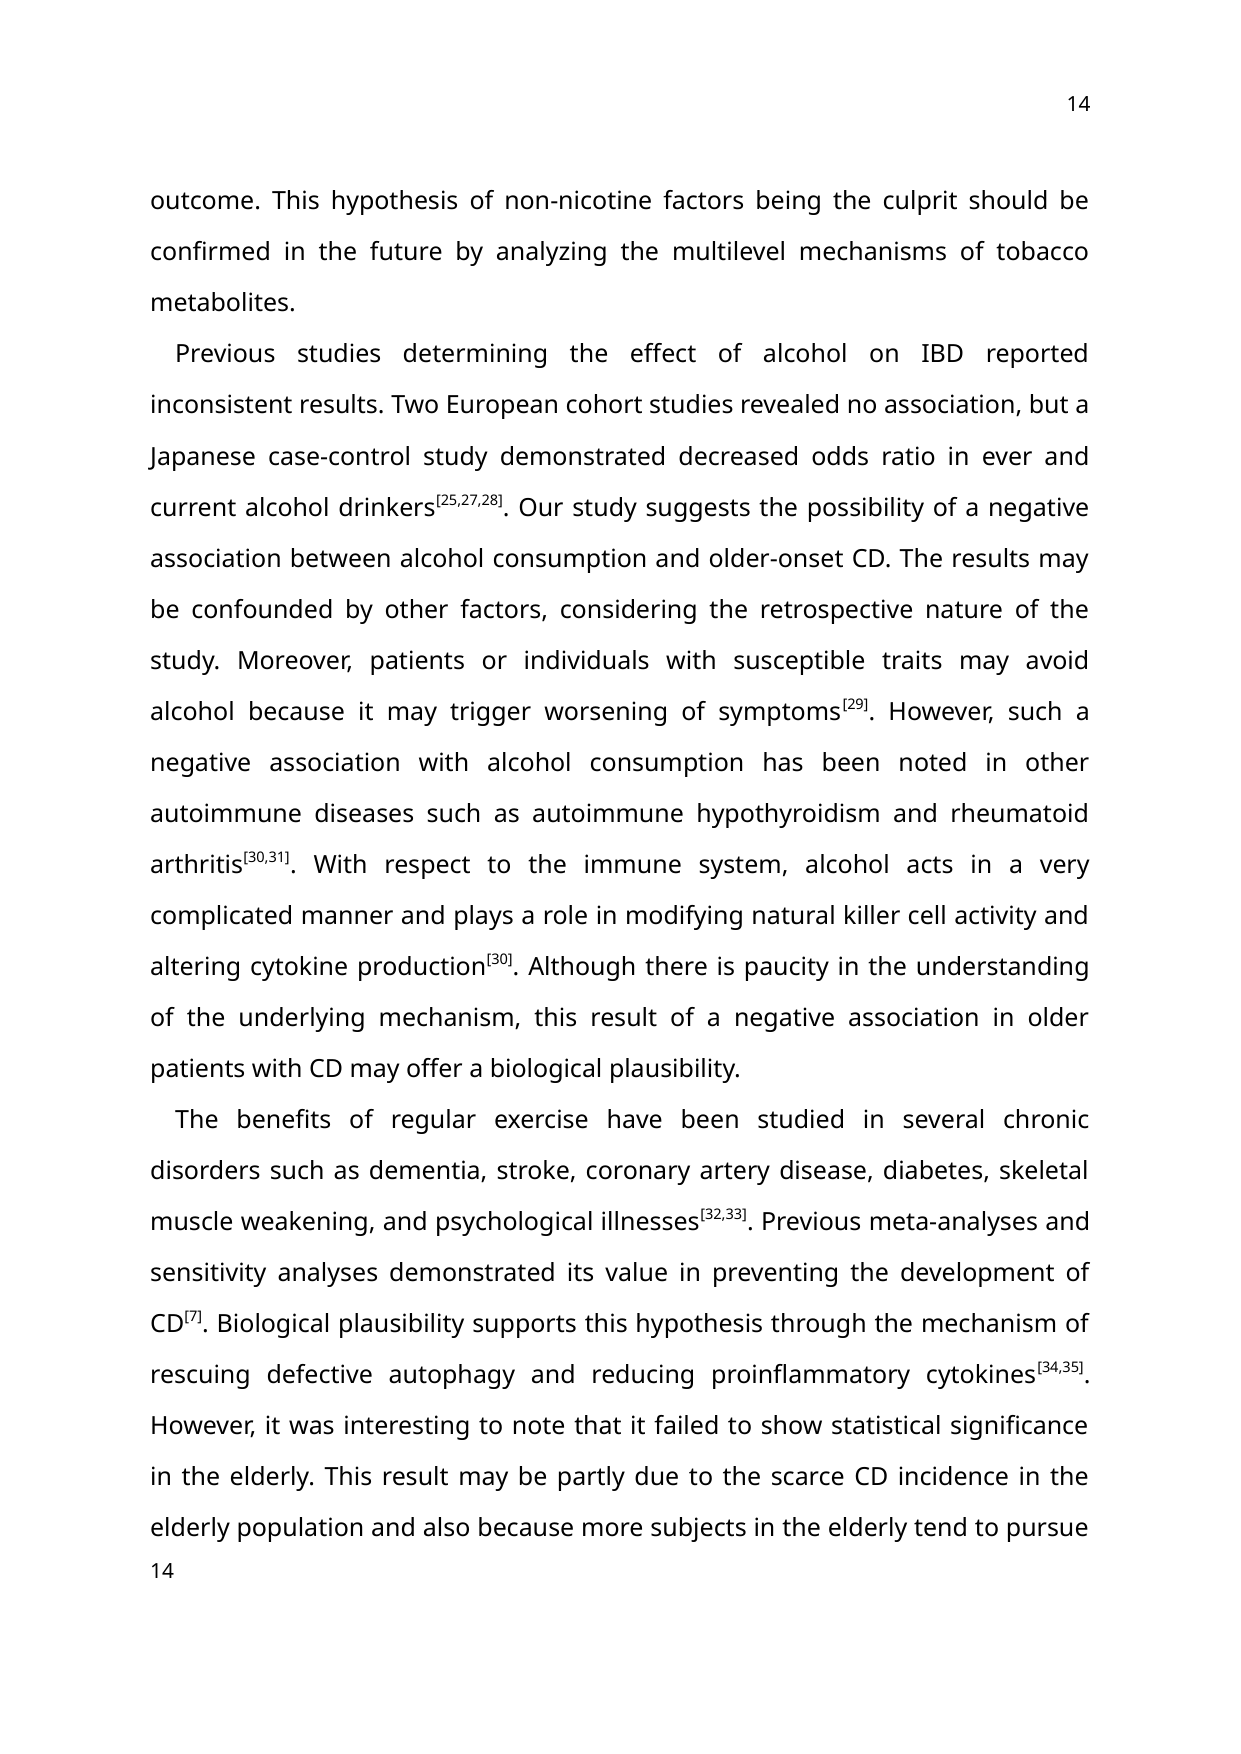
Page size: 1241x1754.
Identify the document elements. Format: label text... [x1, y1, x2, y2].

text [150, 183, 1090, 319]
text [150, 1102, 1090, 1544]
text Previous studies determining the effect of alcohol on IBD reported inconsistent results. Two European cohort studies revealed no association, but a Japanese case-control study demonstrated decreased odds ratio in ever and current alcohol drinkers[25,27,28]. Our study suggests the possibility of a negative association between alcohol consumption and older-onset CD. The results may be confounded by other factors, considering the retrospective nature of the study. Moreover, patients or individuals with susceptible traits may avoid alcohol because it may trigger worsening of symptoms[29]. However, such a negative association with alcohol consumption has been noted in other autoimmune diseases such as autoimmune hypothyroidism and rheumatoid arthritis[30,31]. With respect to the immune system, alcohol acts in a very complicated manner and plays a role in modifying natural killer cell activity and altering cytokine production[30]. Although there is paucity in the understanding of the underlying mechanism, this result of a negative association in older patients with CD may offer a biological plausibility. [150, 336, 1090, 1085]
